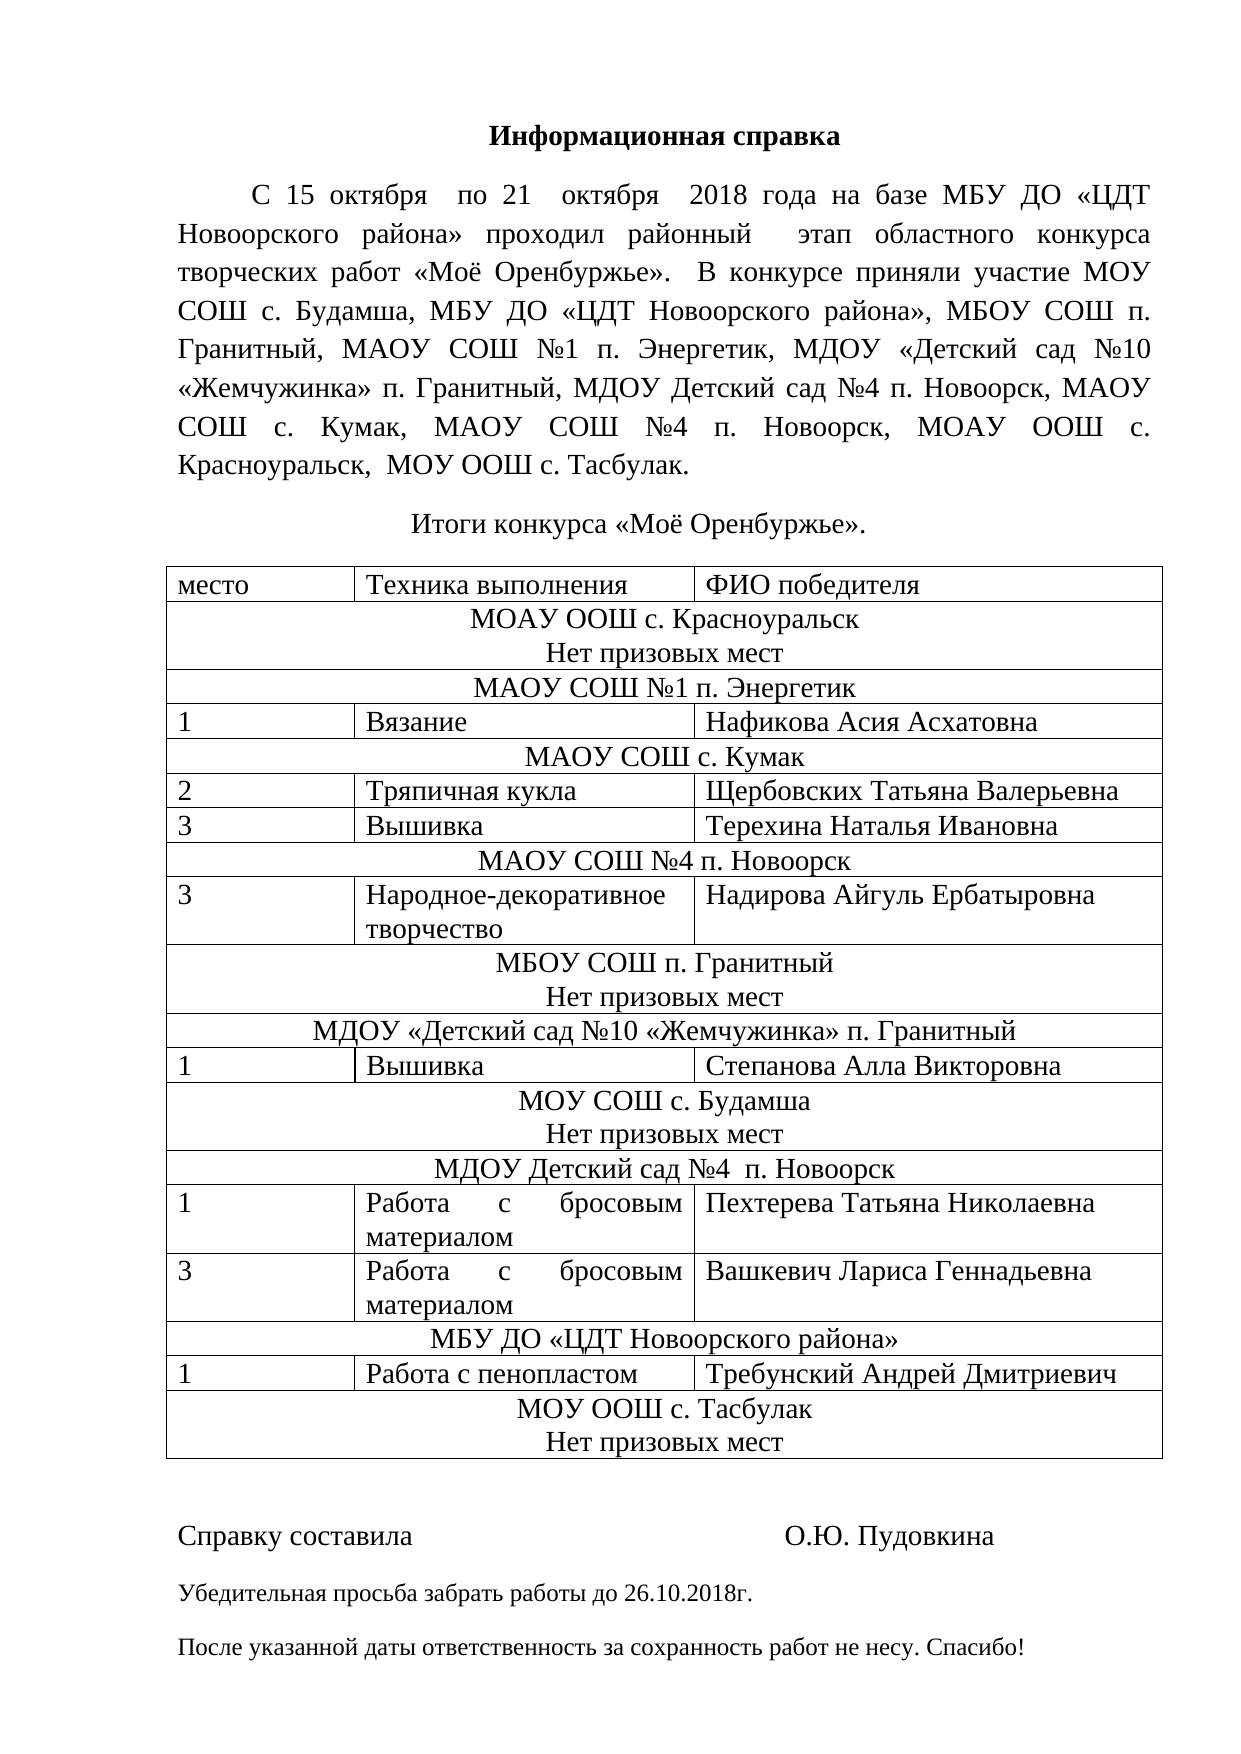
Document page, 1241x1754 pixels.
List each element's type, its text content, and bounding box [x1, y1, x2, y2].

table_cell 2 [167, 774, 354, 807]
table_cell Работа с пенопластом [355, 1356, 694, 1390]
text После указанной даты ответственность за сохранность работ не несу. Спасибо! [177, 1632, 1152, 1660]
table_cell 3 [167, 1254, 354, 1321]
table_header ФИО победителя [695, 567, 1162, 601]
table_cell МОАУ ООШ с. Красноуральск Нет призовых мест [167, 602, 1162, 669]
table_cell МДОУ Детский сад №4 п. Новоорск [167, 1151, 1162, 1184]
table_cell МАОУ СОШ №4 п. Новоорск [167, 843, 1162, 876]
table_cell Требунский Андрей Дмитриевич [695, 1356, 1162, 1390]
table_cell МАОУ СОШ №1 п. Энергетик [167, 670, 1162, 703]
table_cell Вышивка [355, 808, 694, 842]
table_cell Щербовских Татьяна Валерьевна [695, 774, 1162, 807]
table_cell 1 [167, 1185, 354, 1252]
table_cell МОУ СОШ с. Будамша Нет призовых мест [167, 1083, 1162, 1150]
table_cell МБУ ДО «ЦДТ Новоорского района» [167, 1322, 1162, 1355]
table_cell Вышивка [356, 1048, 694, 1082]
table_cell 1 [167, 704, 354, 738]
table_cell 1 [167, 1048, 354, 1082]
text С 15 октября по 21 октября 2018 года на базе МБУ ДО «ЦДТ Новоорского района» проходил районный этап областного конкурса творческих работ «Моё Оренбуржье». В конкурсе приняли участие МОУ СОШ с. Будамша, МБУ ДО «ЦДТ Новоорского района», МБОУ СОШ п. Гранитный, МАОУ СОШ №1 п. Энергетик, МДОУ «Детский сад №10 «Жемчужинка» п. Гранитный, МДОУ Детский сад №4 п. Новоорск, МАОУ СОШ с. Кумак, МАОУ СОШ №4 п. Новоорск, МОАУ ООШ с. Красноуральск, МОУ ООШ с. Тасбулак. [177, 177, 1152, 481]
table_header место [167, 567, 354, 601]
table_cell Терехина Наталья Ивановна [695, 808, 1162, 842]
text Итоги конкурса «Моё Оренбуржье». [177, 507, 1152, 540]
table_cell 3 [167, 808, 354, 842]
table_cell Нафикова Асия Асхатовна [695, 704, 1162, 738]
table_cell МДОУ «Детский сад №10 «Жемчужинка» п. Гранитный [167, 1014, 1162, 1047]
table_cell Народное-декоративное творчество [355, 877, 694, 944]
table_cell Надирова Айгуль Ербатыровна [695, 877, 1162, 944]
table_cell Степанова Алла Викторовна [695, 1048, 1162, 1082]
table_cell Вязание [355, 704, 694, 738]
table_cell Тряпичная кукла [355, 774, 694, 807]
table_cell Пехтерева Татьяна Николаевна [695, 1185, 1162, 1252]
table_header Техника выполнения [355, 567, 694, 601]
text Информационная справка [177, 118, 1152, 152]
text Убедительная просьба забрать работы до 26.10.2018г. [177, 1578, 1152, 1606]
text Справку составила О.Ю. Пудовкина [177, 1518, 1152, 1552]
table_cell 1 [167, 1356, 354, 1390]
table_cell Работа с бросовым материалом [355, 1254, 694, 1321]
table_cell МОУ ООШ с. Тасбулак Нет призовых мест [167, 1391, 1162, 1458]
table_cell Работа с бросовым материалом [355, 1185, 694, 1252]
table_cell МБОУ СОШ п. Гранитный Нет призовых мест [167, 945, 1162, 1012]
table_cell МАОУ СОШ с. Кумак [167, 739, 1162, 772]
table_cell 3 [167, 877, 354, 944]
table_cell Вашкевич Лариса Геннадьевна [695, 1254, 1162, 1321]
